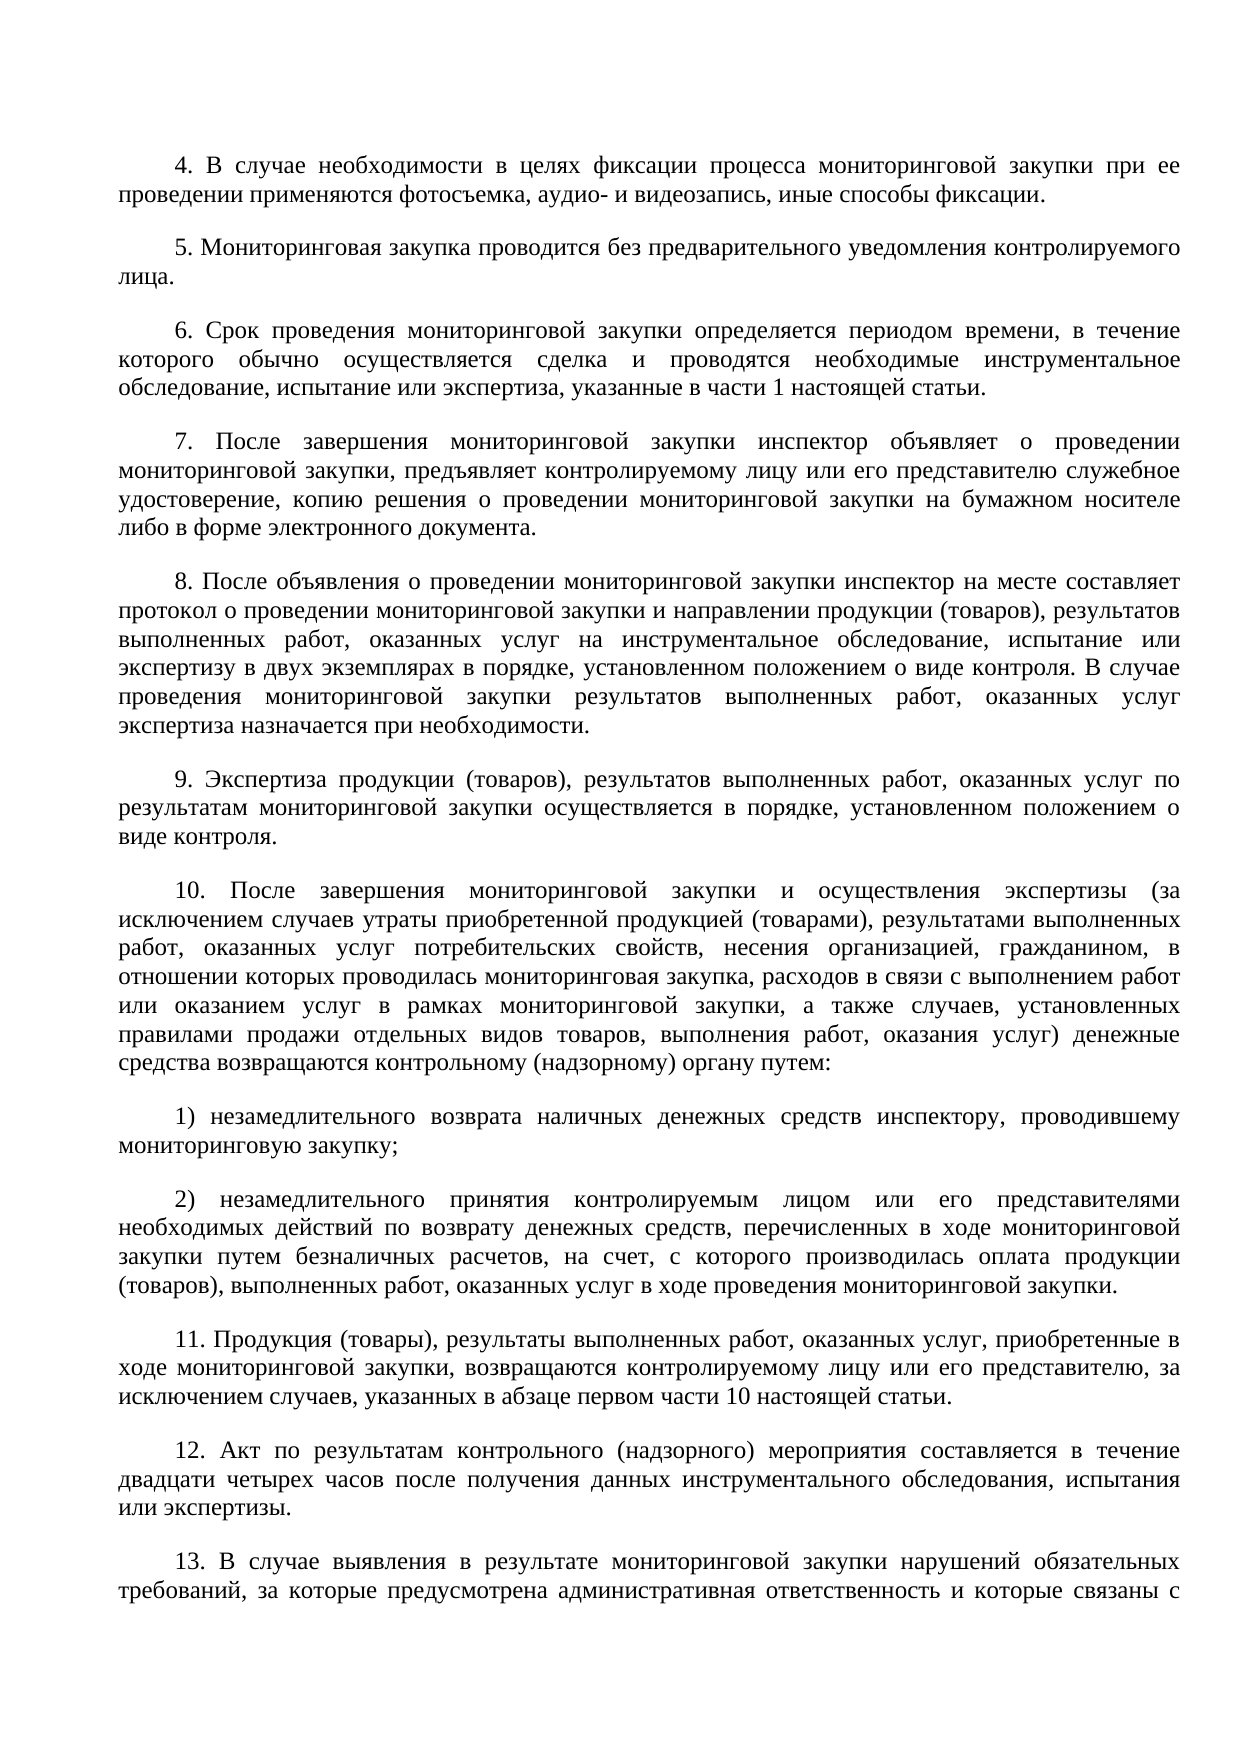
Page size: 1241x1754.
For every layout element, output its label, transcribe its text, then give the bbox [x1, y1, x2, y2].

text 8. После объявления о проведении мониторинговой закупки инспектор на месте составляет протокол о проведении мониторинговой закупки и направлении продукции (товаров), результатов выполненных работ, оказанных услуг на инструментальное обследование, испытание или экспертизу в двух экземплярах в порядке, установленном положением о виде контроля. В случае проведения мониторинговой закупки результатов выполненных работ, оказанных услуг экспертиза назначается при необходимости. [118, 566, 1181, 739]
text 7. После завершения мониторинговой закупки инспектор объявляет о проведении мониторинговой закупки, предъявляет контролируемому лицу или его представителю служебное удостоверение, копию решения о проведении мониторинговой закупки на бумажном носителе либо в форме электронного документа. [118, 426, 1181, 541]
text 2) незамедлительного принятия контролируемым лицом или его представителями необходимых действий по возврату денежных средств, перечисленных в ходе мониторинговой закупки путем безналичных расчетов, на счет, с которого производилась оплата продукции (товаров), выполненных работ, оказанных услуг в ходе проведения мониторинговой закупки. [118, 1184, 1181, 1299]
text 9. Экспертиза продукции (товаров), результатов выполненных работ, оказанных услуг по результатам мониторинговой закупки осуществляется в порядке, установленном положением о виде контроля. [118, 764, 1181, 850]
text 1) незамедлительного возврата наличных денежных средств инспектору, проводившему мониторинговую закупку; [118, 1101, 1181, 1159]
text 6. Срок проведения мониторинговой закупки определяется периодом времени, в течение которого обычно осуществляется сделка и проводятся необходимые инструментальное обследование, испытание или экспертиза, указанные в части 1 настоящей статьи. [118, 315, 1181, 401]
text 11. Продукция (товары), результаты выполненных работ, оказанных услуг, приобретенные в ходе мониторинговой закупки, возвращаются контролируемому лицу или его представителю, за исключением случаев, указанных в абзаце первом части 10 настоящей статьи. [118, 1324, 1181, 1410]
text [118, 1546, 1181, 1604]
text 4. В случае необходимости в целях фиксации процесса мониторинговой закупки при ее проведении применяются фотосъемка, аудио- и видеозапись, иные способы фиксации. [118, 150, 1181, 207]
text 10. После завершения мониторинговой закупки и осуществления экспертизы (за исключением случаев утраты приобретенной продукцией (товарами), результатами выполненных работ, оказанных услуг потребительских свойств, несения организацией, гражданином, в отношении которых проводилась мониторинговая закупка, расходов в связи с выполнением работ или оказанием услуг в рамках мониторинговой закупки, а также случаев, установленных правилами продажи отдельных видов товаров, выполнения работ, оказания услуг) денежные средства возвращаются контрольному (надзорному) органу путем: [118, 875, 1181, 1076]
text 5. Мониторинговая закупка проводится без предварительного уведомления контролируемого лица. [118, 232, 1181, 290]
text 12. Акт по результатам контрольного (надзорного) мероприятия составляется в течение двадцати четырех часов после получения данных инструментального обследования, испытания или экспертизы. [118, 1435, 1181, 1521]
